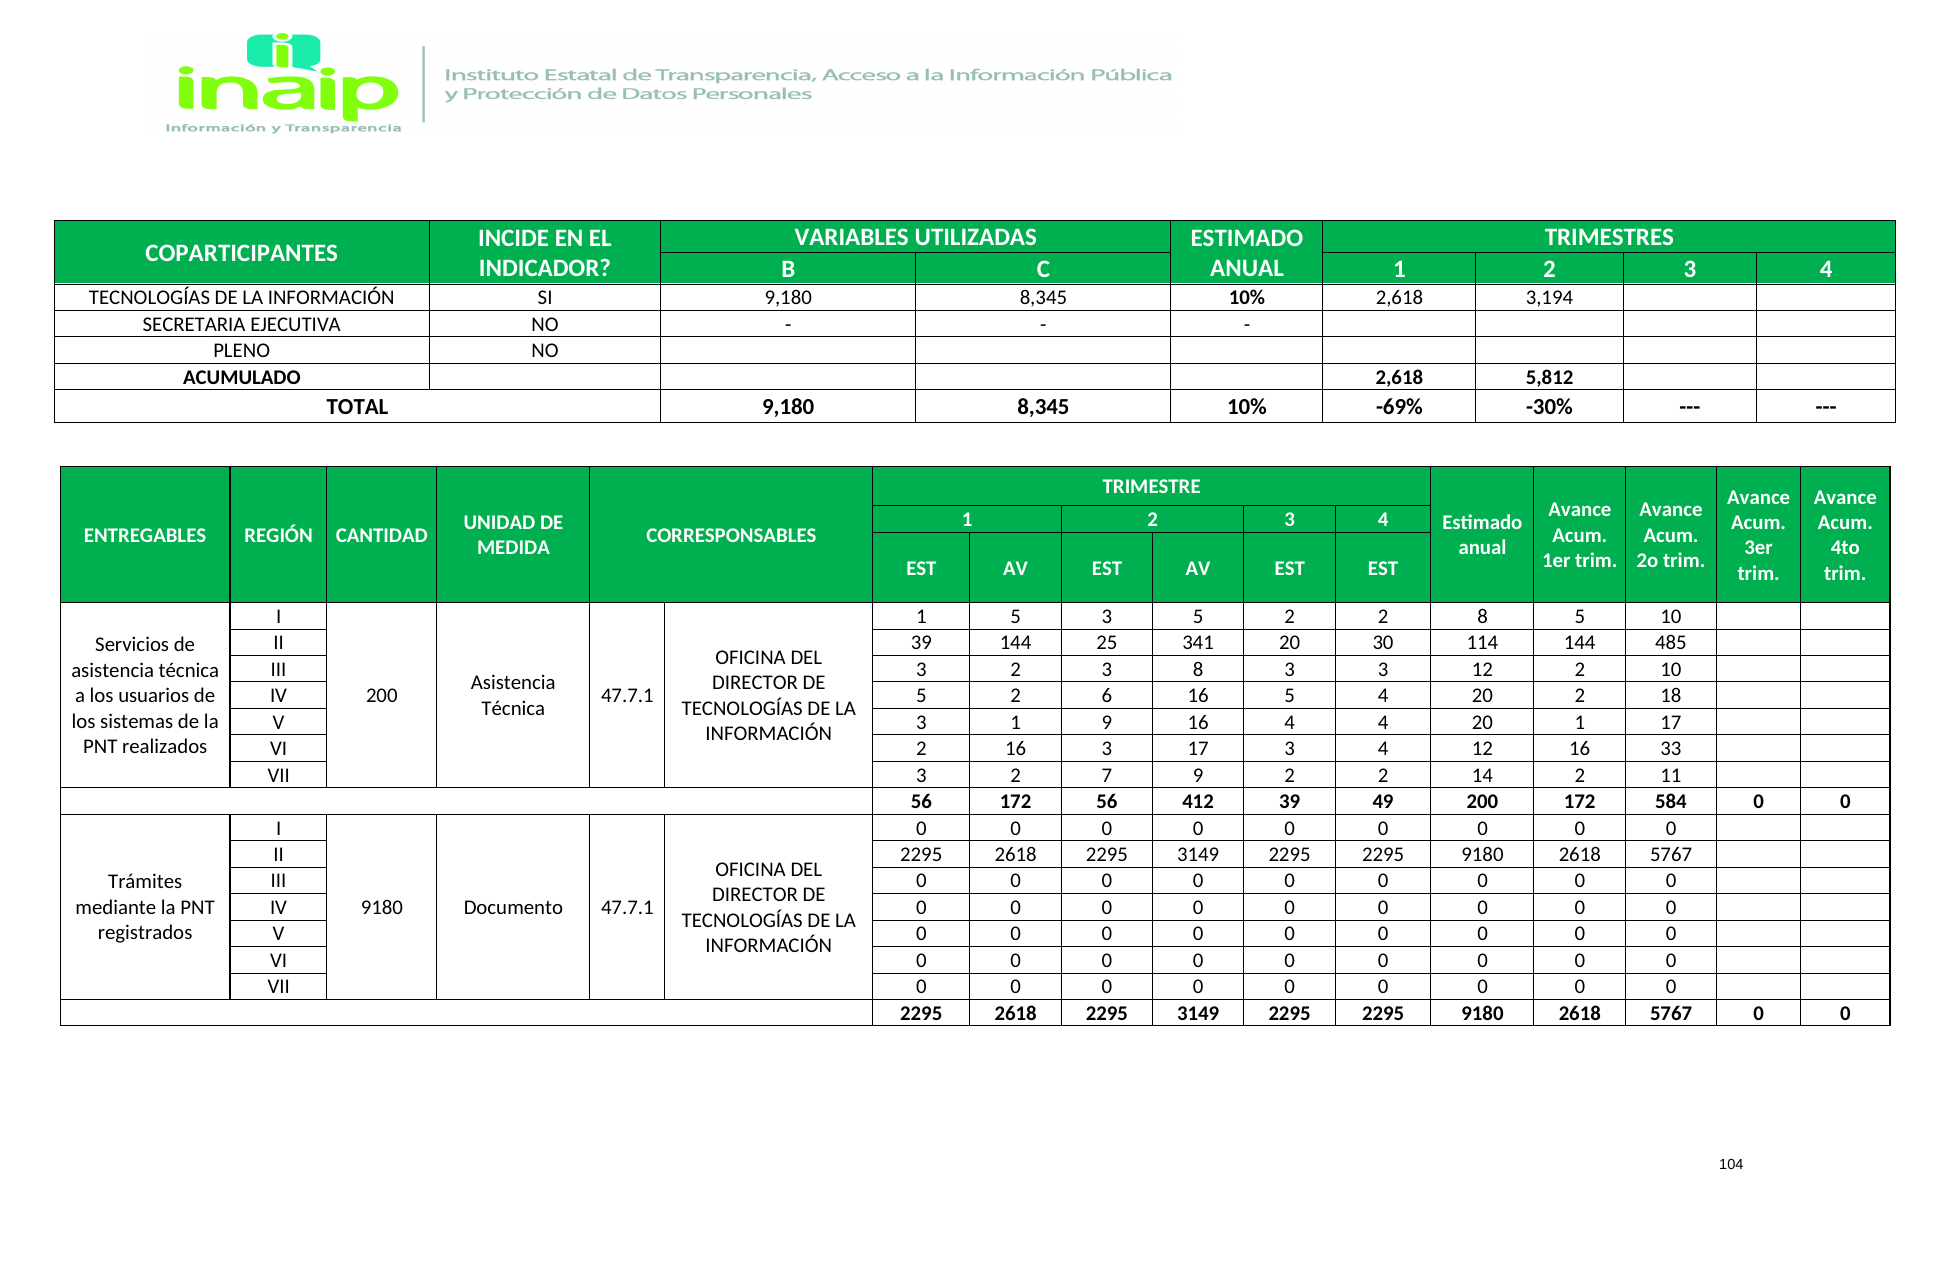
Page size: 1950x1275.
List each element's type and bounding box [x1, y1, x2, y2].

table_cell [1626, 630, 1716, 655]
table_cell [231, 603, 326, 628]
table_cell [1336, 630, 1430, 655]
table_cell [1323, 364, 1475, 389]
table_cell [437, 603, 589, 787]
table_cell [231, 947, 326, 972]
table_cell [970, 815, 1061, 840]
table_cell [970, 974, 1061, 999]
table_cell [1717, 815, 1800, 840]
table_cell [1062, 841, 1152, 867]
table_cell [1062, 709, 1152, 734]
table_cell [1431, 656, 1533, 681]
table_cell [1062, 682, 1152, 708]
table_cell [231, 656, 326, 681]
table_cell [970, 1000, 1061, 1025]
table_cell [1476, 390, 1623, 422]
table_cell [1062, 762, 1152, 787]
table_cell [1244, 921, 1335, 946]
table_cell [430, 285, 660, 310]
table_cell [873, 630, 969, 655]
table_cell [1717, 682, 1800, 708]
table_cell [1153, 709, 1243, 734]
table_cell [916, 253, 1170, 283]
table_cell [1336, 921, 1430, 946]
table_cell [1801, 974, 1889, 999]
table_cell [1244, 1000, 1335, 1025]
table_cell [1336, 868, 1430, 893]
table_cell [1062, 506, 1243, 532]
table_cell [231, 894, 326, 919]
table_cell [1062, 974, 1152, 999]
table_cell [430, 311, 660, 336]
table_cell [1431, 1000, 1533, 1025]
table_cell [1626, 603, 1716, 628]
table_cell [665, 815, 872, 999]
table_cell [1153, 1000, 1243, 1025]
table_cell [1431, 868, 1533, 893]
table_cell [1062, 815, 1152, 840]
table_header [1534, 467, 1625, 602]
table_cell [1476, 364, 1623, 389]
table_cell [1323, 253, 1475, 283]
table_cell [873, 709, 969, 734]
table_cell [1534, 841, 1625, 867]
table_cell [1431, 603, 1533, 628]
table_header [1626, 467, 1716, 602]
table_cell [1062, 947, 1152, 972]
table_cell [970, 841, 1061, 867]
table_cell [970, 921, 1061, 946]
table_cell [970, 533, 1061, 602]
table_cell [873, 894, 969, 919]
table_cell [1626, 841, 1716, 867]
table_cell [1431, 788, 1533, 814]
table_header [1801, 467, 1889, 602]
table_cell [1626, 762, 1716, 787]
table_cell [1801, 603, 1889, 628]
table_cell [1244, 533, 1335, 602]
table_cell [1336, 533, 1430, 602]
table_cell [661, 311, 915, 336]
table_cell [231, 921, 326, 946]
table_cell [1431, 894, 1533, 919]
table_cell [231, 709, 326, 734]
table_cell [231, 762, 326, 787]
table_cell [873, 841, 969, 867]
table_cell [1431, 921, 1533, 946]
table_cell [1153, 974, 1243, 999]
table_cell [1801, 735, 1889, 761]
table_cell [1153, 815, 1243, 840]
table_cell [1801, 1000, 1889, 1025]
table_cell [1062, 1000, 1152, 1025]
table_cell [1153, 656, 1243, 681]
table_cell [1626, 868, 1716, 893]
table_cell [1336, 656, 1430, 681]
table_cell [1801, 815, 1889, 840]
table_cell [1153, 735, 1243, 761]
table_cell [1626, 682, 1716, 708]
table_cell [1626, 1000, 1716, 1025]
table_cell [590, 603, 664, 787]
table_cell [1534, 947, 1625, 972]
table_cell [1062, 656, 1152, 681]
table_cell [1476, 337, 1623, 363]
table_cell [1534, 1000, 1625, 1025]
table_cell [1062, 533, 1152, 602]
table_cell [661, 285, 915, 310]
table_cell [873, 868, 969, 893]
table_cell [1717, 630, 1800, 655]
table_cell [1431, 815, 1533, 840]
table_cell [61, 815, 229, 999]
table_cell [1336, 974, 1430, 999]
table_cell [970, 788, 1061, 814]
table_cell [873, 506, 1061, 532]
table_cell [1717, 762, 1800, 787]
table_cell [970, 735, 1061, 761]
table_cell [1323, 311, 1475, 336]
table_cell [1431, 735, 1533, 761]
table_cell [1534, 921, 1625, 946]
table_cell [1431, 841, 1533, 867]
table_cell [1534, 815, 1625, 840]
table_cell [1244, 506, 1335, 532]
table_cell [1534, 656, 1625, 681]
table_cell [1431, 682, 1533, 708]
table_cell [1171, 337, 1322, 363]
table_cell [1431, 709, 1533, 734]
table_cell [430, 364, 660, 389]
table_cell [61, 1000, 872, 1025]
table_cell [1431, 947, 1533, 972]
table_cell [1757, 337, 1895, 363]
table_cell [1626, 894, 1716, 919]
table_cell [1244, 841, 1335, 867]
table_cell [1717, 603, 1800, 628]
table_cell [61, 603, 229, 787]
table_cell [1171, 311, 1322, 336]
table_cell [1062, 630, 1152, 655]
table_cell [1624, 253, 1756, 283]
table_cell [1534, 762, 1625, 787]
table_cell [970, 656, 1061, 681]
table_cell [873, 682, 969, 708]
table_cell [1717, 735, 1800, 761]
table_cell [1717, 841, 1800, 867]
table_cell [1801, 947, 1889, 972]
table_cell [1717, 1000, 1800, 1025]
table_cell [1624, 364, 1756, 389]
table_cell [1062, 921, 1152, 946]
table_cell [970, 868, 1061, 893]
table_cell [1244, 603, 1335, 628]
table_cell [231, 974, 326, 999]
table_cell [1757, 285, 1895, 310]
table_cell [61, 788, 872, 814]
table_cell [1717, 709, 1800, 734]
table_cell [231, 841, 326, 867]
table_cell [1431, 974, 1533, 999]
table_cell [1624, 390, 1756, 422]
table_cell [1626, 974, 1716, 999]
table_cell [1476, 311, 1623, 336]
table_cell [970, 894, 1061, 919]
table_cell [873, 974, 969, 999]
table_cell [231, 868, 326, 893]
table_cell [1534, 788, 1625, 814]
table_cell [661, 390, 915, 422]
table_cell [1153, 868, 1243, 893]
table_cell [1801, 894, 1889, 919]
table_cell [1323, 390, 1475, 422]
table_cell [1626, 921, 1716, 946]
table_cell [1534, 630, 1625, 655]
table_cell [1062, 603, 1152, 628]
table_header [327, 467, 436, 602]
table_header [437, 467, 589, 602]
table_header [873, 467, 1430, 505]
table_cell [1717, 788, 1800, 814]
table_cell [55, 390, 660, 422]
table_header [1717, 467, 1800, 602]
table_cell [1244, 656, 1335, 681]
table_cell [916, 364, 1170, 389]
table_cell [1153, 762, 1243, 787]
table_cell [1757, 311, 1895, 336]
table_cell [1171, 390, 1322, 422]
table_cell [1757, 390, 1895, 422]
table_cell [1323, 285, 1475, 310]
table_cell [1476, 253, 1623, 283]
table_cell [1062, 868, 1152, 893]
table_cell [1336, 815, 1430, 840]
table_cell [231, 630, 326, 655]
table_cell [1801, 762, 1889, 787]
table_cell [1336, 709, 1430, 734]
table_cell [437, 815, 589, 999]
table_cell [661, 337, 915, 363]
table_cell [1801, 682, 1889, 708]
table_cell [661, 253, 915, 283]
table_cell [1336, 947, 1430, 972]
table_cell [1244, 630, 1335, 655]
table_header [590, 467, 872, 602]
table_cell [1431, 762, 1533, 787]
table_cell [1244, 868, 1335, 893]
picture [145, 33, 1179, 137]
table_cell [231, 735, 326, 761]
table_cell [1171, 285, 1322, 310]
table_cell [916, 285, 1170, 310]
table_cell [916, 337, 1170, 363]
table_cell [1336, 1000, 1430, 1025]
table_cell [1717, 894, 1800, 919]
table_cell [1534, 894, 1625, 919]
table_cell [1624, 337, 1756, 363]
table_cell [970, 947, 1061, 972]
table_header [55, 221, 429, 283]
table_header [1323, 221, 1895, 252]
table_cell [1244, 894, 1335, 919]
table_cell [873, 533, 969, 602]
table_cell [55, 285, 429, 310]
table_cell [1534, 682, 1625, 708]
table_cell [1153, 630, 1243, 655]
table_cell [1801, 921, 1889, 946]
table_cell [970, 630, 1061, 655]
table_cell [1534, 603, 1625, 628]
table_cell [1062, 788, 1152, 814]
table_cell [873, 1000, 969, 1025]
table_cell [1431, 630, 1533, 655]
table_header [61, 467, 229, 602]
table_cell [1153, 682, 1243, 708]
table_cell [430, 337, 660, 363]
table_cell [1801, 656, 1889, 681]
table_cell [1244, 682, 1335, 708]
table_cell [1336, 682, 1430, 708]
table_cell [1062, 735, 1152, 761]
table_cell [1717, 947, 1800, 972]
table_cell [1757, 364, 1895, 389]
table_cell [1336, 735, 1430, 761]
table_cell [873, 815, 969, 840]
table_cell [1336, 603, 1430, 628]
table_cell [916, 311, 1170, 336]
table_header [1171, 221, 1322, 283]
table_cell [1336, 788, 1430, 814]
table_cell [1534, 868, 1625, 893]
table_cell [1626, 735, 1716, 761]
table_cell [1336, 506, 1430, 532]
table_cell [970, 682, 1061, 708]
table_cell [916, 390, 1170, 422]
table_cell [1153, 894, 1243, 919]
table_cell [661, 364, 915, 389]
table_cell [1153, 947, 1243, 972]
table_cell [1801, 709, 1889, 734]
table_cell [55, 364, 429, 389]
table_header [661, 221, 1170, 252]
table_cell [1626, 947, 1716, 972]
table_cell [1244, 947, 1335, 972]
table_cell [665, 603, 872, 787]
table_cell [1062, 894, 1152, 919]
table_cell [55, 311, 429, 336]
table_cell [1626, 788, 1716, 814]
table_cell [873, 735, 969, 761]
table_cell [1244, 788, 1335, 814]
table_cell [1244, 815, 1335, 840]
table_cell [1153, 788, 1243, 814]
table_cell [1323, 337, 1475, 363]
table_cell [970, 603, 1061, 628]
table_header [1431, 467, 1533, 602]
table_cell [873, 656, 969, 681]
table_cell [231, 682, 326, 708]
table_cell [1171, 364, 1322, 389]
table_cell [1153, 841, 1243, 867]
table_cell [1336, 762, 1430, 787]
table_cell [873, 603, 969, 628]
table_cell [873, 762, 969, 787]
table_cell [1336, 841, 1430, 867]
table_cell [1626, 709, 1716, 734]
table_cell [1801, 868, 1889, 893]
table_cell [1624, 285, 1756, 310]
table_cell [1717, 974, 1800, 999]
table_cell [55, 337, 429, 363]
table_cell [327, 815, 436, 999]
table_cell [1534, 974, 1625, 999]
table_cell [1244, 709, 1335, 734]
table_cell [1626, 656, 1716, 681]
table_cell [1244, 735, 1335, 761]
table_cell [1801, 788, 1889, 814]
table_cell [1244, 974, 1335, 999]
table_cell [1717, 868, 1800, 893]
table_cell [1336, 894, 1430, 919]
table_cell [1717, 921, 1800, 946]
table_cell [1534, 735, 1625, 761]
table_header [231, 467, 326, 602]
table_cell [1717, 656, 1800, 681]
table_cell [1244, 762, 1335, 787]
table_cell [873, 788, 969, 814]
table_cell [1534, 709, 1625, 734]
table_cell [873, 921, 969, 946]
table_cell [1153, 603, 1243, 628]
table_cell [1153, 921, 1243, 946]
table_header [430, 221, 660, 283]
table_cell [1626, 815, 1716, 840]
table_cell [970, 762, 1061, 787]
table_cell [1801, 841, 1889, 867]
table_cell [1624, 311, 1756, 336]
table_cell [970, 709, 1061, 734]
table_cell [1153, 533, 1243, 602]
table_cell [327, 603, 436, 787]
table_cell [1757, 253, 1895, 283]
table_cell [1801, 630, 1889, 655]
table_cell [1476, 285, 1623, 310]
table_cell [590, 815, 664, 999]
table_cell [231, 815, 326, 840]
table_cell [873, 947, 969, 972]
